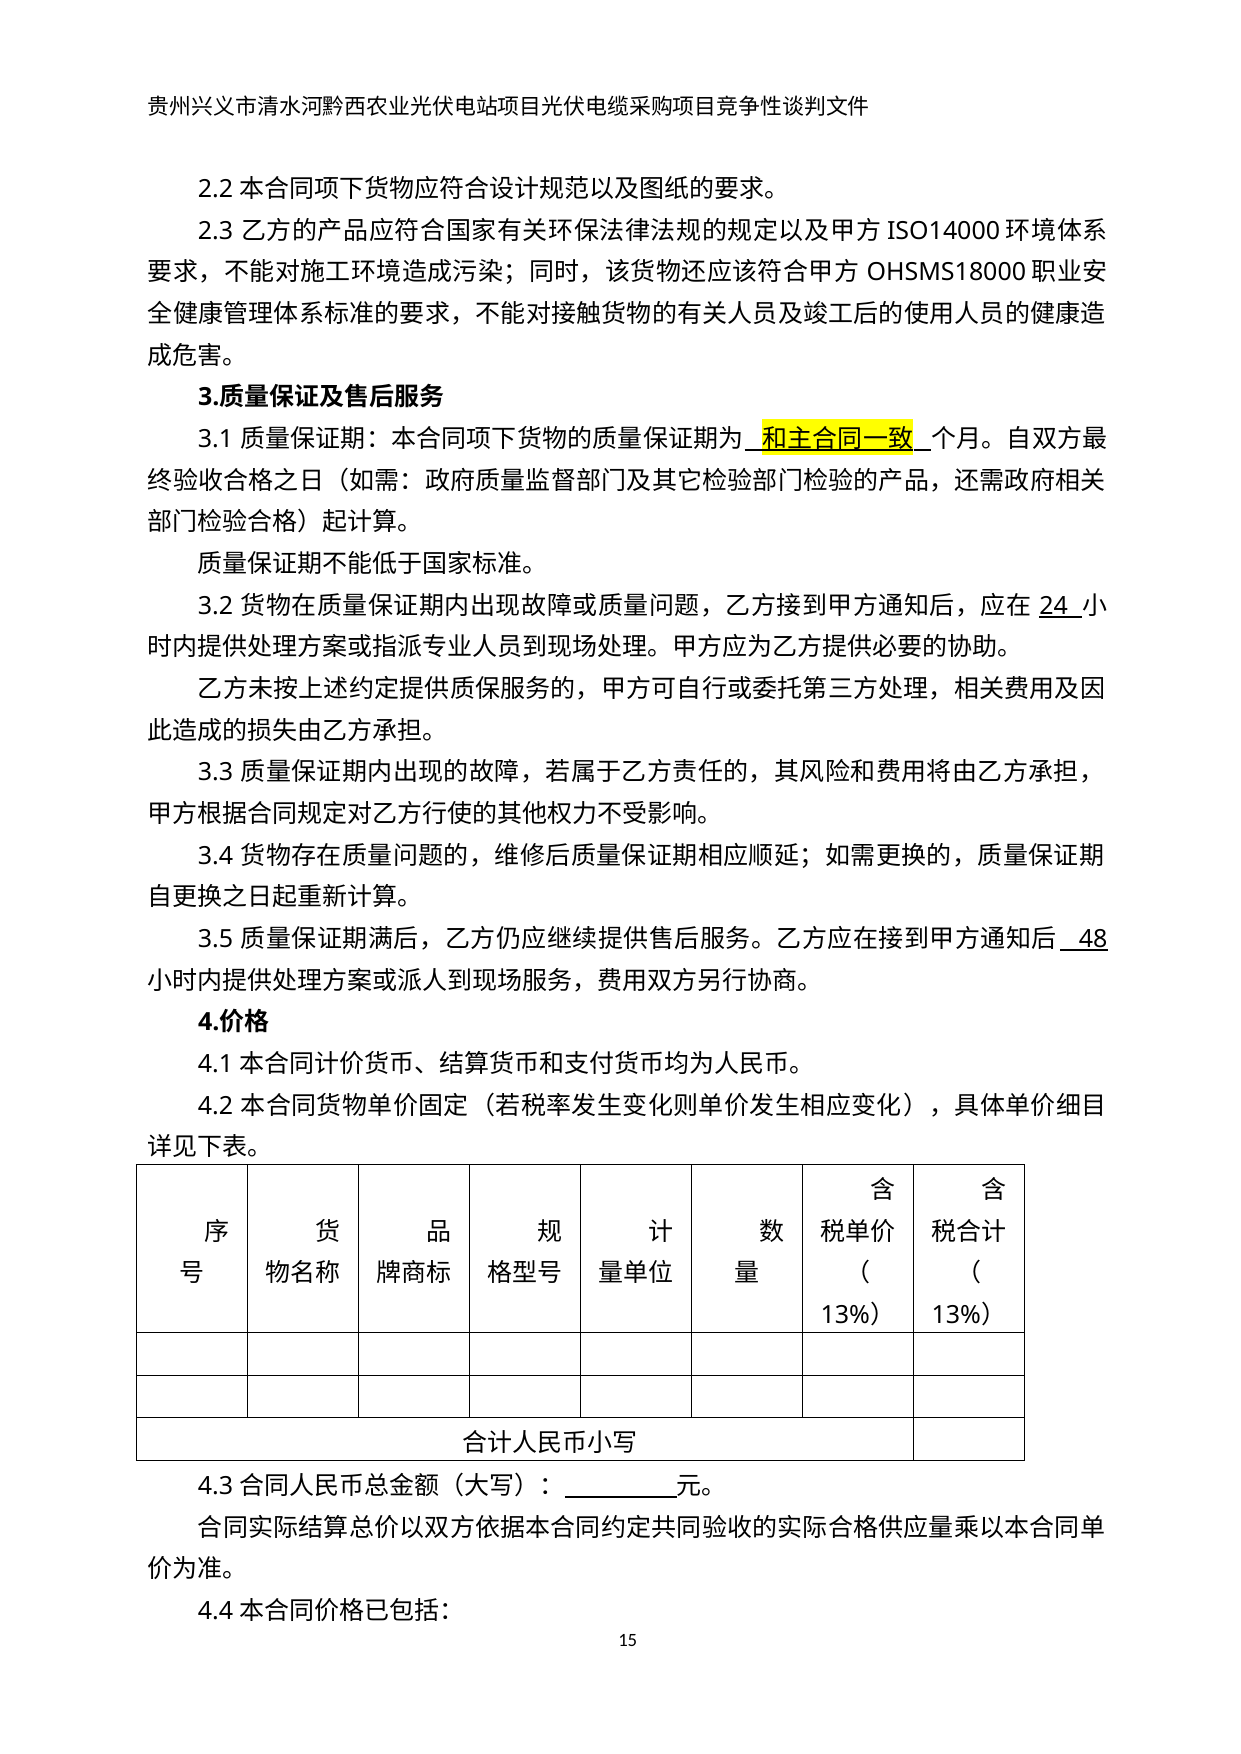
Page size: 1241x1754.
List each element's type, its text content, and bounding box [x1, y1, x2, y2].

table_cell [803, 1333, 913, 1374]
table_header 含税合计（13%） [914, 1165, 1024, 1332]
table_cell [470, 1376, 580, 1417]
table_header 含税单价（13%） [803, 1165, 913, 1332]
table_header 规格型号 [470, 1165, 580, 1332]
table_cell [914, 1376, 1024, 1417]
table_cell [248, 1333, 358, 1374]
table_cell [470, 1333, 580, 1374]
table_cell [137, 1376, 247, 1417]
table_cell [359, 1333, 469, 1374]
text 4.3 合同人民币总金额（大写）： 元。 [148, 1461, 1107, 1503]
table_cell [581, 1333, 691, 1374]
table_header 数量 [692, 1165, 802, 1332]
text 乙方未按上述约定提供质保服务的，甲方可自行或委托第三方处理，相关费用及因此造成的损失由乙方承担。 [148, 664, 1107, 747]
table_cell [692, 1376, 802, 1417]
table_header 序号 [137, 1165, 247, 1332]
text 3.2 货物在质量保证期内出现故障或质量问题，乙方接到甲方通知后，应在24 小时内提供处理方案或指派专业人员到现场处理。甲方应为乙方提供必要的协助。 [148, 581, 1107, 664]
text 质量保证期不能低于国家标准。 [148, 539, 1107, 581]
table_cell [137, 1333, 247, 1374]
table_header 品牌商标 [359, 1165, 469, 1332]
text 合同实际结算总价以双方依据本合同约定共同验收的实际合格供应量乘以本合同单价为准。 [148, 1503, 1107, 1586]
text 3.5 质量保证期满后，乙方仍应继续提供售后服务。乙方应在接到甲方通知后 48 小时内提供处理方案或派人到现场服务，费用双方另行协商。 [148, 914, 1107, 997]
table_cell [692, 1333, 802, 1374]
text 3.1 质量保证期：本合同项下货物的质量保证期为 和主合同一致 个月。自双方最终验收合格之日（如需：政府质量监督部门及其它检验部门检验的产品，还需政府相关部门检验合格）起计算。 [148, 414, 1107, 539]
text 4.4 本合同价格已包括： [148, 1586, 1107, 1628]
table_header 计量单位 [581, 1165, 691, 1332]
table_cell [914, 1418, 1024, 1460]
text 3.4 货物存在质量问题的，维修后质量保证期相应顺延；如需更换的，质量保证期自更换之日起重新计算。 [148, 831, 1107, 914]
text 3.3 质量保证期内出现的故障，若属于乙方责任的，其风险和费用将由乙方承担，甲方根据合同规定对乙方行使的其他权力不受影响。 [148, 747, 1107, 831]
table_cell 合计人民币小写 [137, 1418, 913, 1460]
text 4.2 本合同货物单价固定（若税率发生变化则单价发生相应变化），具体单价细目详见下表。 [148, 1081, 1107, 1164]
text 2.3 乙方的产品应符合国家有关环保法律法规的规定以及甲方ISO14000环境体系要求，不能对施工环境造成污染；同时，该货物还应该符合甲方OHSMS18000职业安全健康管理体系标准的要求，不能对接触货物的有关人员及竣工后的使用人员的健康造成危害。 [148, 206, 1107, 372]
table_cell [359, 1376, 469, 1417]
text 3.质量保证及售后服务 [148, 372, 1107, 414]
table_cell [248, 1376, 358, 1417]
text 4.1 本合同计价货币、结算货币和支付货币均为人民币。 [148, 1039, 1107, 1081]
table_cell [914, 1333, 1024, 1374]
table_header 货物名称 [248, 1165, 358, 1332]
text 2.2 本合同项下货物应符合设计规范以及图纸的要求。 [148, 164, 1107, 206]
table_cell [803, 1376, 913, 1417]
table_cell [581, 1376, 691, 1417]
text 4.价格 [148, 997, 1107, 1039]
